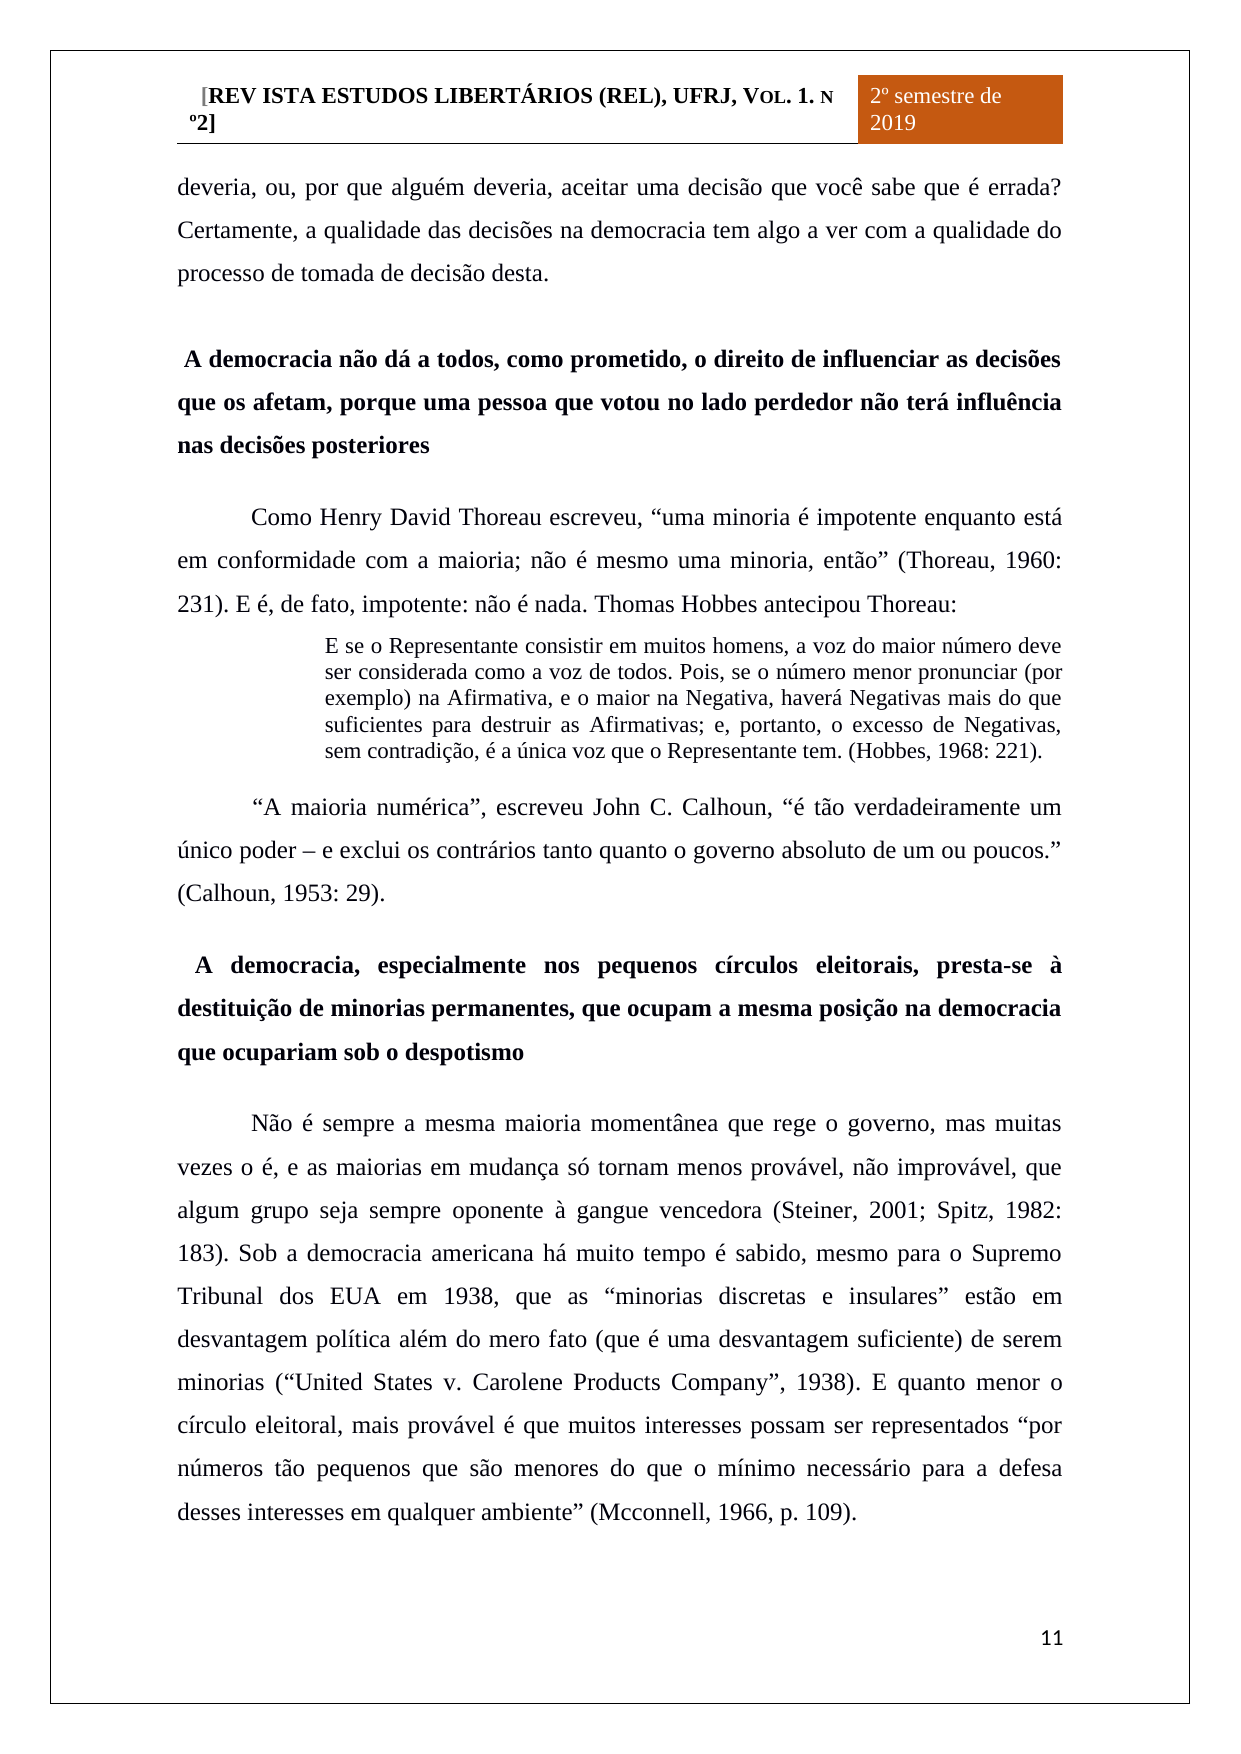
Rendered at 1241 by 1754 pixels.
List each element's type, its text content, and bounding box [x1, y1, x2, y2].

text “A maioria numérica”, escreveu John C. Calhoun, “é tão verdadeiramente um único poder – e exclui os contrários tanto quanto o governo absoluto de um ou poucos.” (Calhoun, 1953: 29). [177, 792, 1063, 907]
text Como Henry David Thoreau escreveu, “uma minoria é impotente enquanto está em conformidade com a maioria; não é mesmo uma minoria, então” (Thoreau, 1960: 231). E é, de fato, impotente: não é nada. Thomas Hobbes antecipou Thoreau: [177, 502, 1063, 617]
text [177, 172, 1063, 287]
text A democracia, especialmente nos pequenos círculos eleitorais, presta-se à destituição de minorias permanentes, que ocupam a mesma posição na democracia que ocupariam sob o despotismo [177, 950, 1063, 1065]
text A democracia não dá a todos, como prometido, o direito de influenciar as decisões que os afetam, porque uma pessoa que votou no lado perdedor não terá influência nas decisões posteriores [177, 344, 1063, 459]
text Não é sempre a mesma maioria momentânea que rege o governo, mas muitas vezes o é, e as maiorias em mudança só tornam menos provável, não improvável, que algum grupo seja sempre oponente à gangue vencedora (Steiner, 2001; Spitz, 1982: 183). Sob a democracia americana há muito tempo é sabido, mesmo para o Supremo Tribunal dos EUA em 1938, que as “minorias discretas e insulares” estão em desvantagem política além do mero fato (que é uma desvantagem suficiente) de serem minorias (“United States v. Carolene Products Company”, 1938). E quanto menor o círculo eleitoral, mais provável é que muitos interesses possam ser representados “por números tão pequenos que são menores do que o mínimo necessário para a defesa desses interesses em qualquer ambiente” (Mcconnell, 1966, p. 109). [177, 1108, 1063, 1525]
text E se o Representante consistir em muitos homens, a voz do maior número deve ser considerada como a voz de todos. Pois, se o número menor pronunciar (por exemplo) na Afirmativa, e o maior na Negativa, haverá Negativas mais do que suficientes para destruir as Afirmativas; e, portanto, o excesso de Negativas, sem contradição, é a única voz que o Representante tem. (Hobbes, 1968: 221). [324, 632, 1063, 763]
